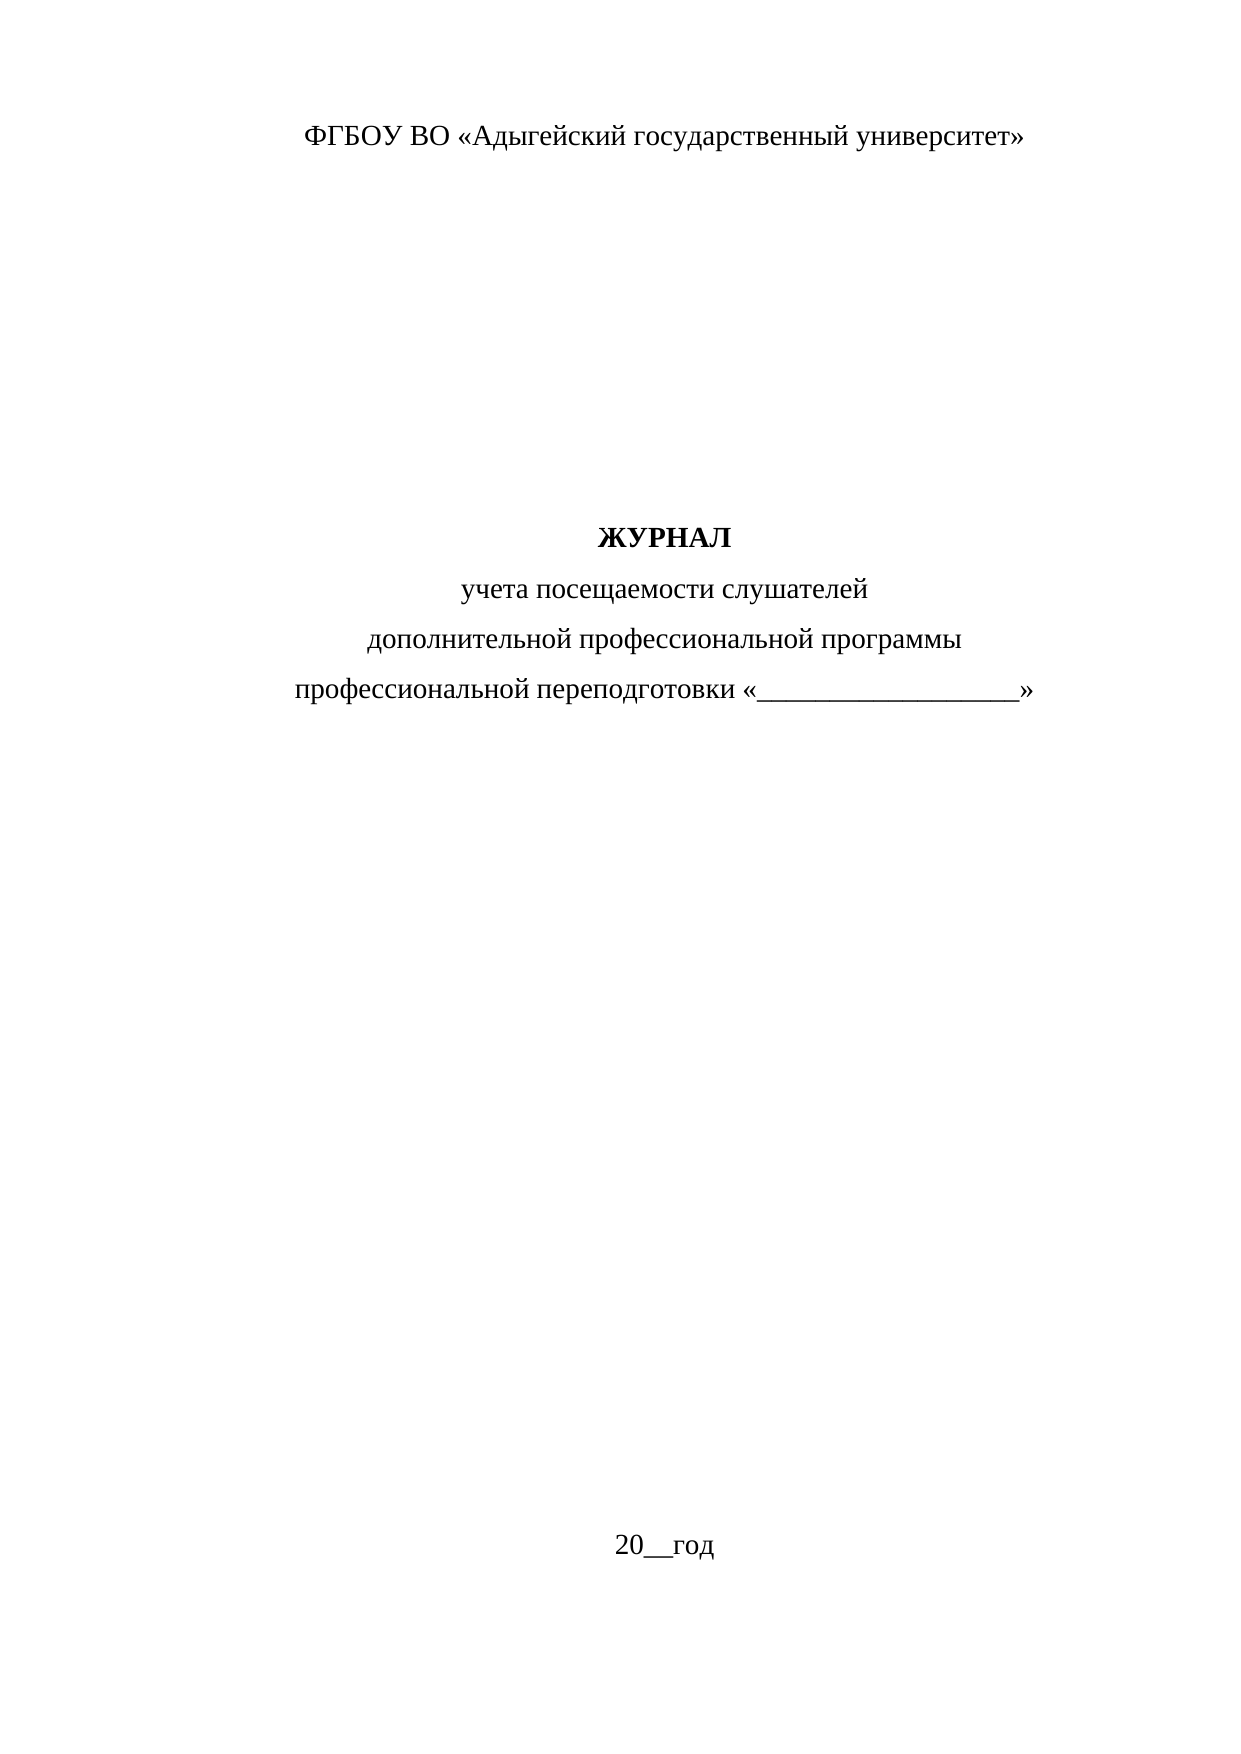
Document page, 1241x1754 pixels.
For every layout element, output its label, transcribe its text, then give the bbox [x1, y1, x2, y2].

text профессиональной переподготовки «__________________» [177, 672, 1152, 705]
text дополнительной профессиональной программы [177, 621, 1152, 655]
text учета посещаемости слушателей [177, 571, 1152, 604]
text ФГБОУ ВО «Адыгейский государственный университет» [177, 118, 1152, 152]
text 20__год [177, 1527, 1152, 1560]
text ЖУРНАЛ [177, 521, 1152, 554]
